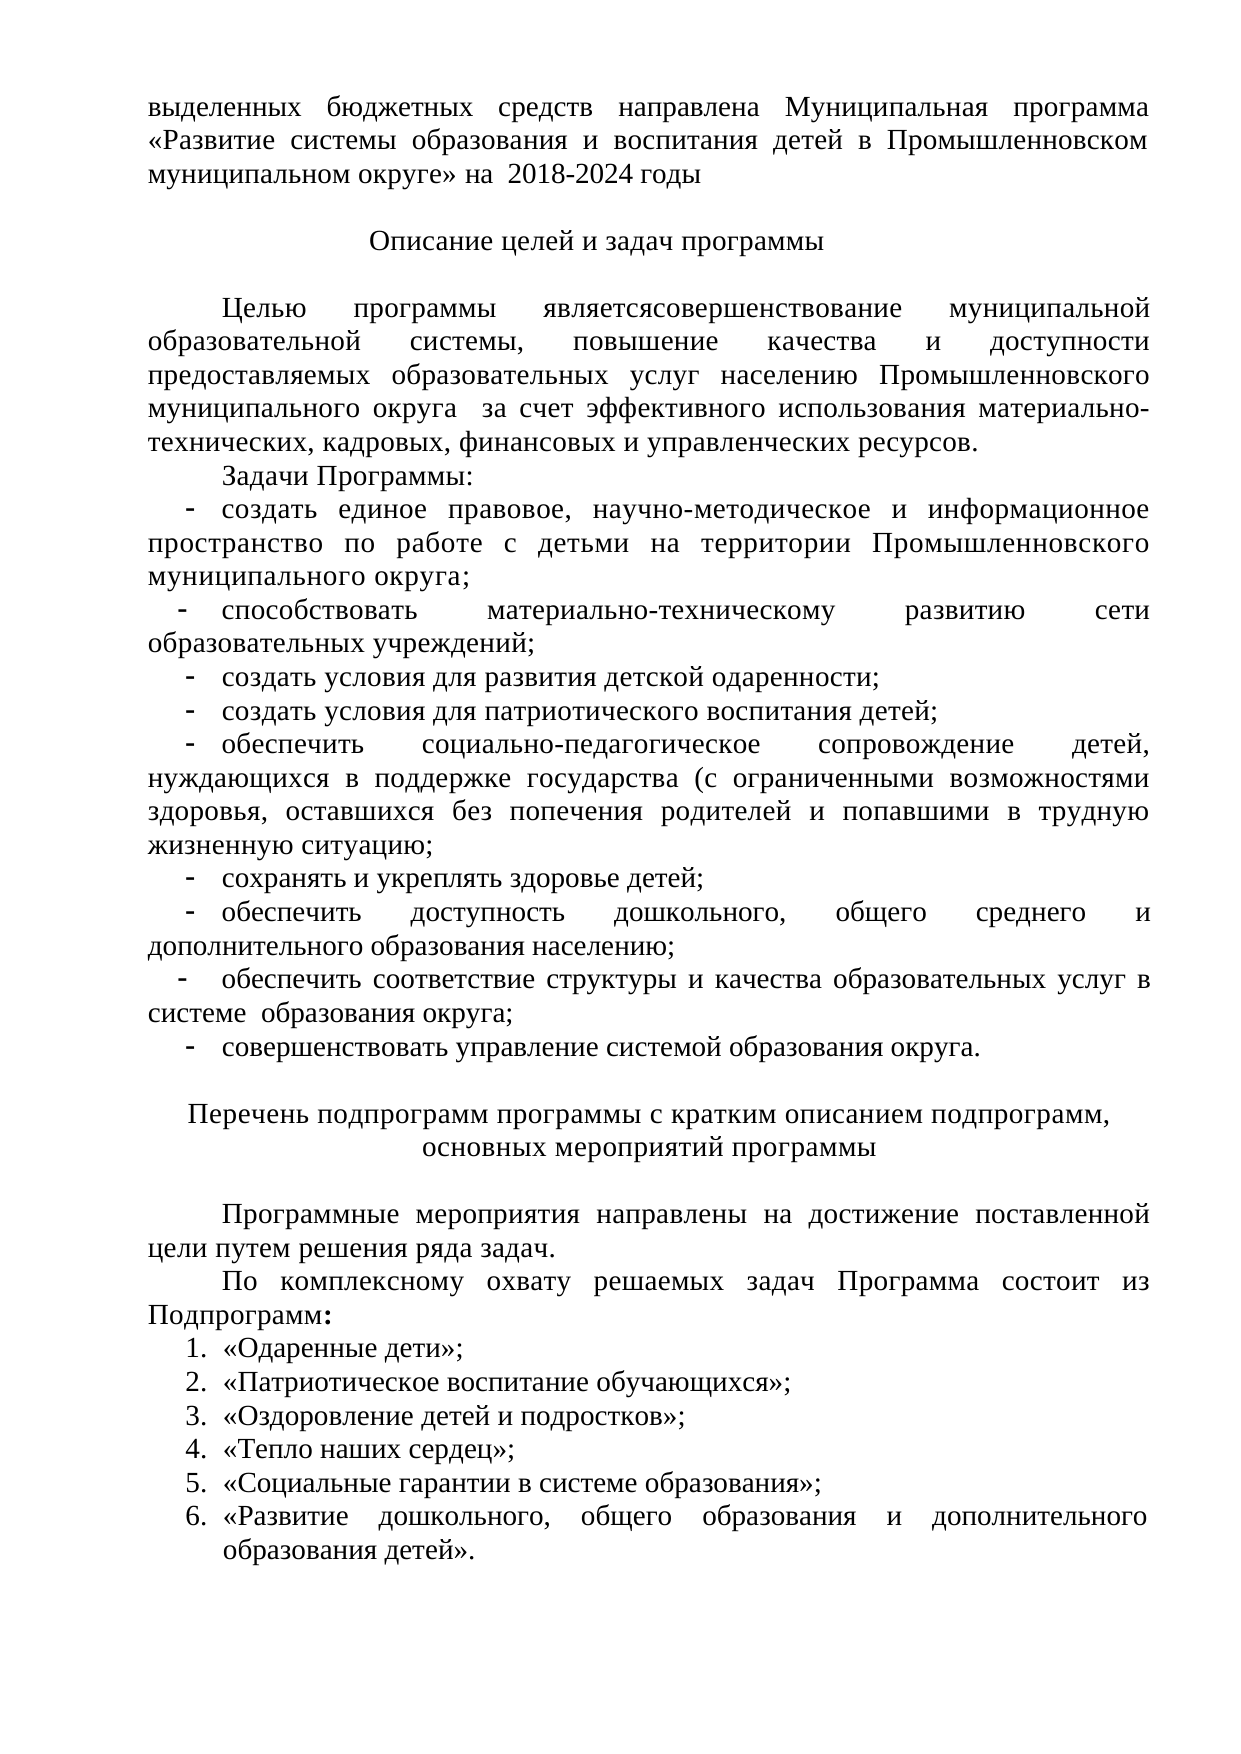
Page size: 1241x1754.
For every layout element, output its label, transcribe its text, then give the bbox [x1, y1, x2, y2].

text Программные мероприятия направлены на достижение поставленной цели путем решения ряда задач. [148, 1196, 1152, 1263]
list «Развитие дошкольного, общего образования и дополнительного образования детей». [185, 1498, 1148, 1565]
list «Оздоровление детей и подростков»; [185, 1398, 1148, 1431]
list сохранять и укреплять здоровье детей; [185, 861, 1152, 894]
list способствовать материально-техническому развитию сети образовательных учреждений; [148, 592, 1152, 659]
list «Тепло наших сердец»; [185, 1431, 1152, 1465]
list «Социальные гарантии в системе образования»; [185, 1465, 1152, 1498]
list создать единое правовое, научно-методическое и информационное пространство по работе с детьми на территории Промышленновского муниципального округа; [148, 491, 1152, 592]
list «Одаренные дети»; [185, 1331, 1152, 1364]
text Задачи Программы: [148, 458, 1152, 491]
text Целью программы являетсясовершенствование муниципальной образовательной системы, повышение качества и доступности предоставляемых образовательных услуг населению Промышленновского муниципального округа за счет эффективного использования материально-технических, кадровых, финансовых и управленческих ресурсов. [148, 290, 1152, 458]
list совершенствовать управление системой образования округа. [185, 1029, 1152, 1062]
list «Патриотическое воспитание обучающихся»; [185, 1364, 1148, 1398]
list создать условия для патриотического воспитания детей; [185, 693, 1152, 726]
list обеспечить социально-педагогическое сопровождение детей, нуждающихся в поддержке государства (с ограниченными возможностями здоровья, оставшихся без попечения родителей и попавшими в трудную жизненную ситуацию; [148, 726, 1152, 861]
list обеспечить доступность дошкольного, общего среднего и дополнительного образования населению; [148, 894, 1152, 961]
text Перечень подпрограмм программы с кратким описанием подпрограмм, основных мероприятий программы [148, 1096, 1152, 1163]
text По комплексному охвату решаемых задач Программа состоит из Подпрограмм: [148, 1263, 1152, 1331]
text Описание целей и задач программы [148, 223, 1152, 256]
list создать условия для развития детской одаренности; [185, 659, 1152, 693]
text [148, 89, 1149, 189]
list обеспечить соответствие структуры и качества образовательных услуг в системе образования округа; [148, 961, 1152, 1029]
